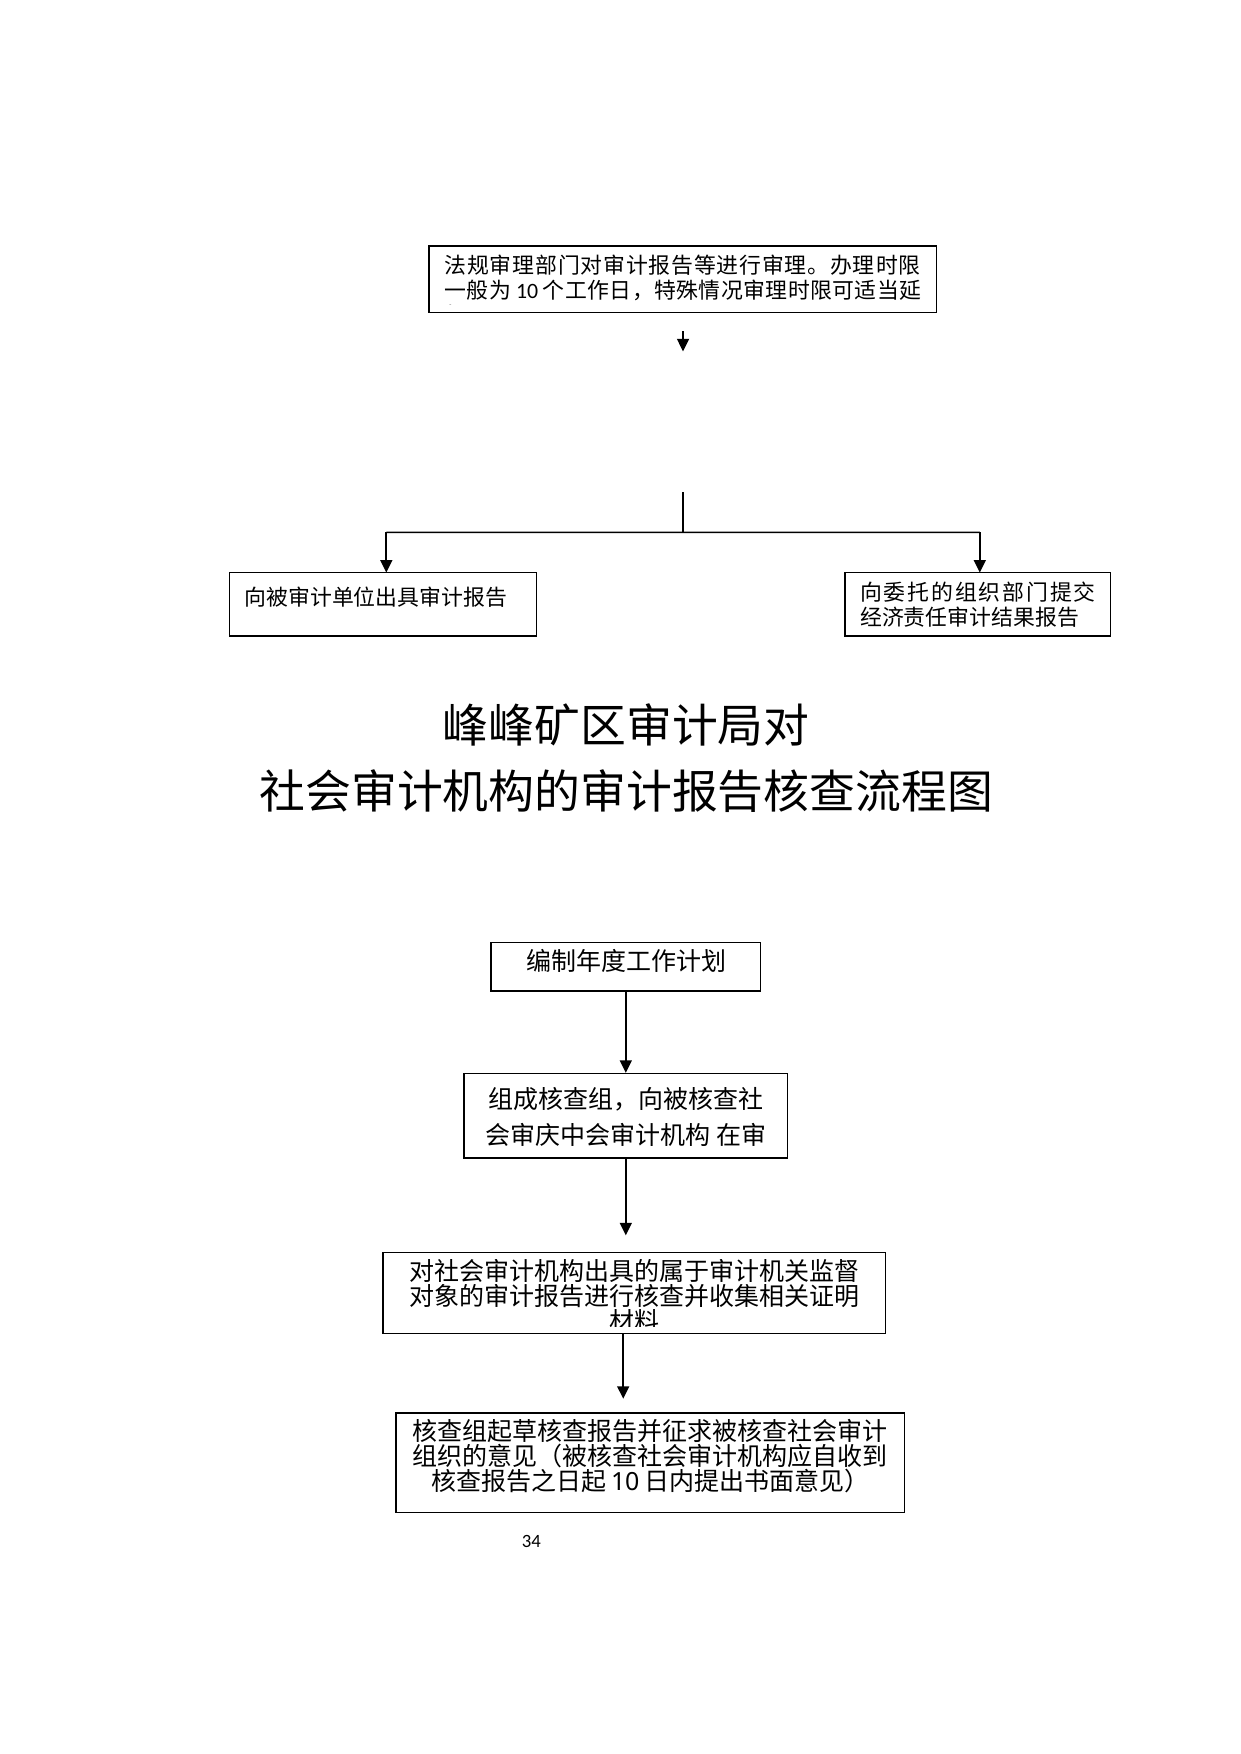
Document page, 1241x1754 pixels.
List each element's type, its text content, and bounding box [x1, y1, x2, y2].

text 社会审计机构的审计报告核查流程图 [173, 756, 1079, 822]
text 峰峰矿区审计局对 [173, 689, 1079, 756]
